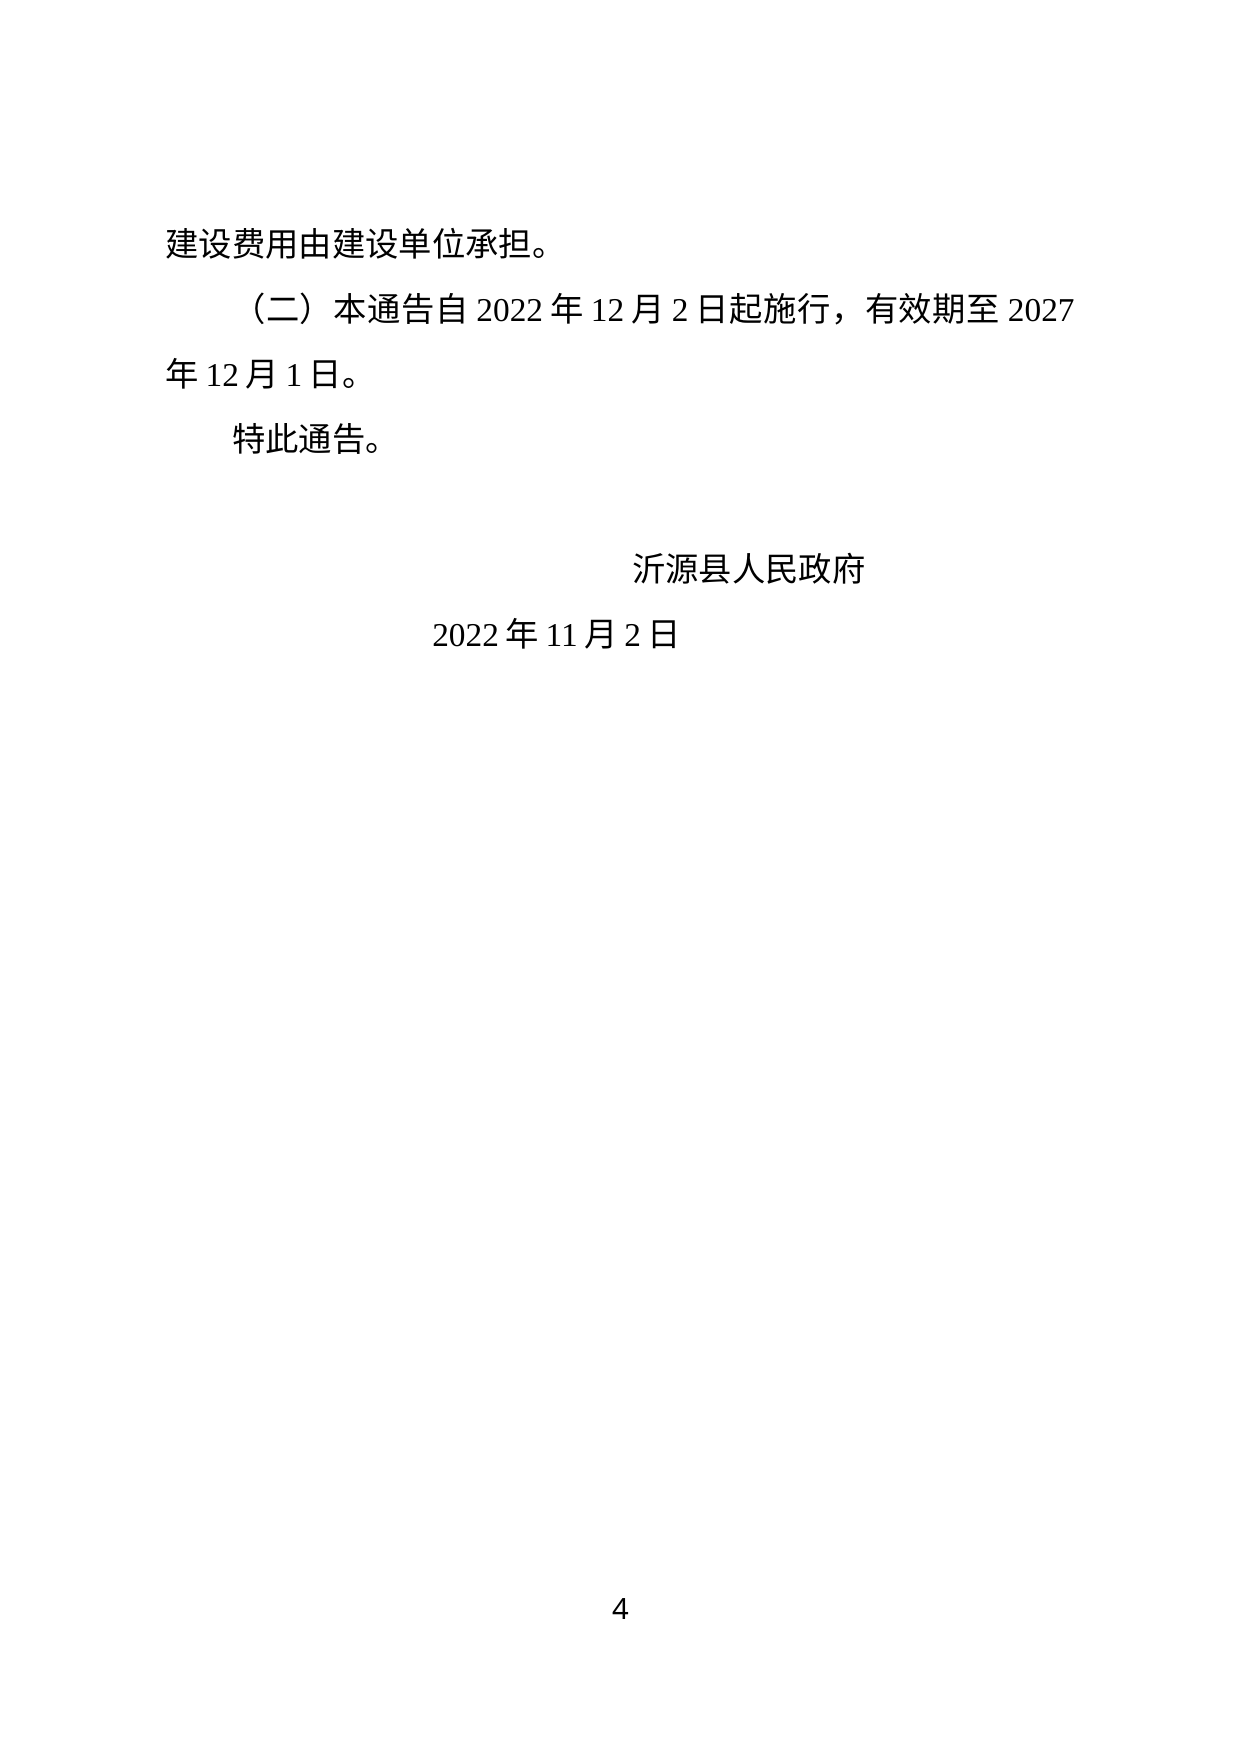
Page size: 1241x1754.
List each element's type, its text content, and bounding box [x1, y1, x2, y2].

text （二）本通告自2022年12月2日起施行，有效期至2027年12月1日。 [165, 274, 1075, 404]
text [165, 209, 1075, 274]
text 特此通告。 [165, 404, 1075, 469]
text 沂源县人民政府 [165, 534, 1075, 599]
text 2022年11月2日 [165, 599, 1075, 664]
